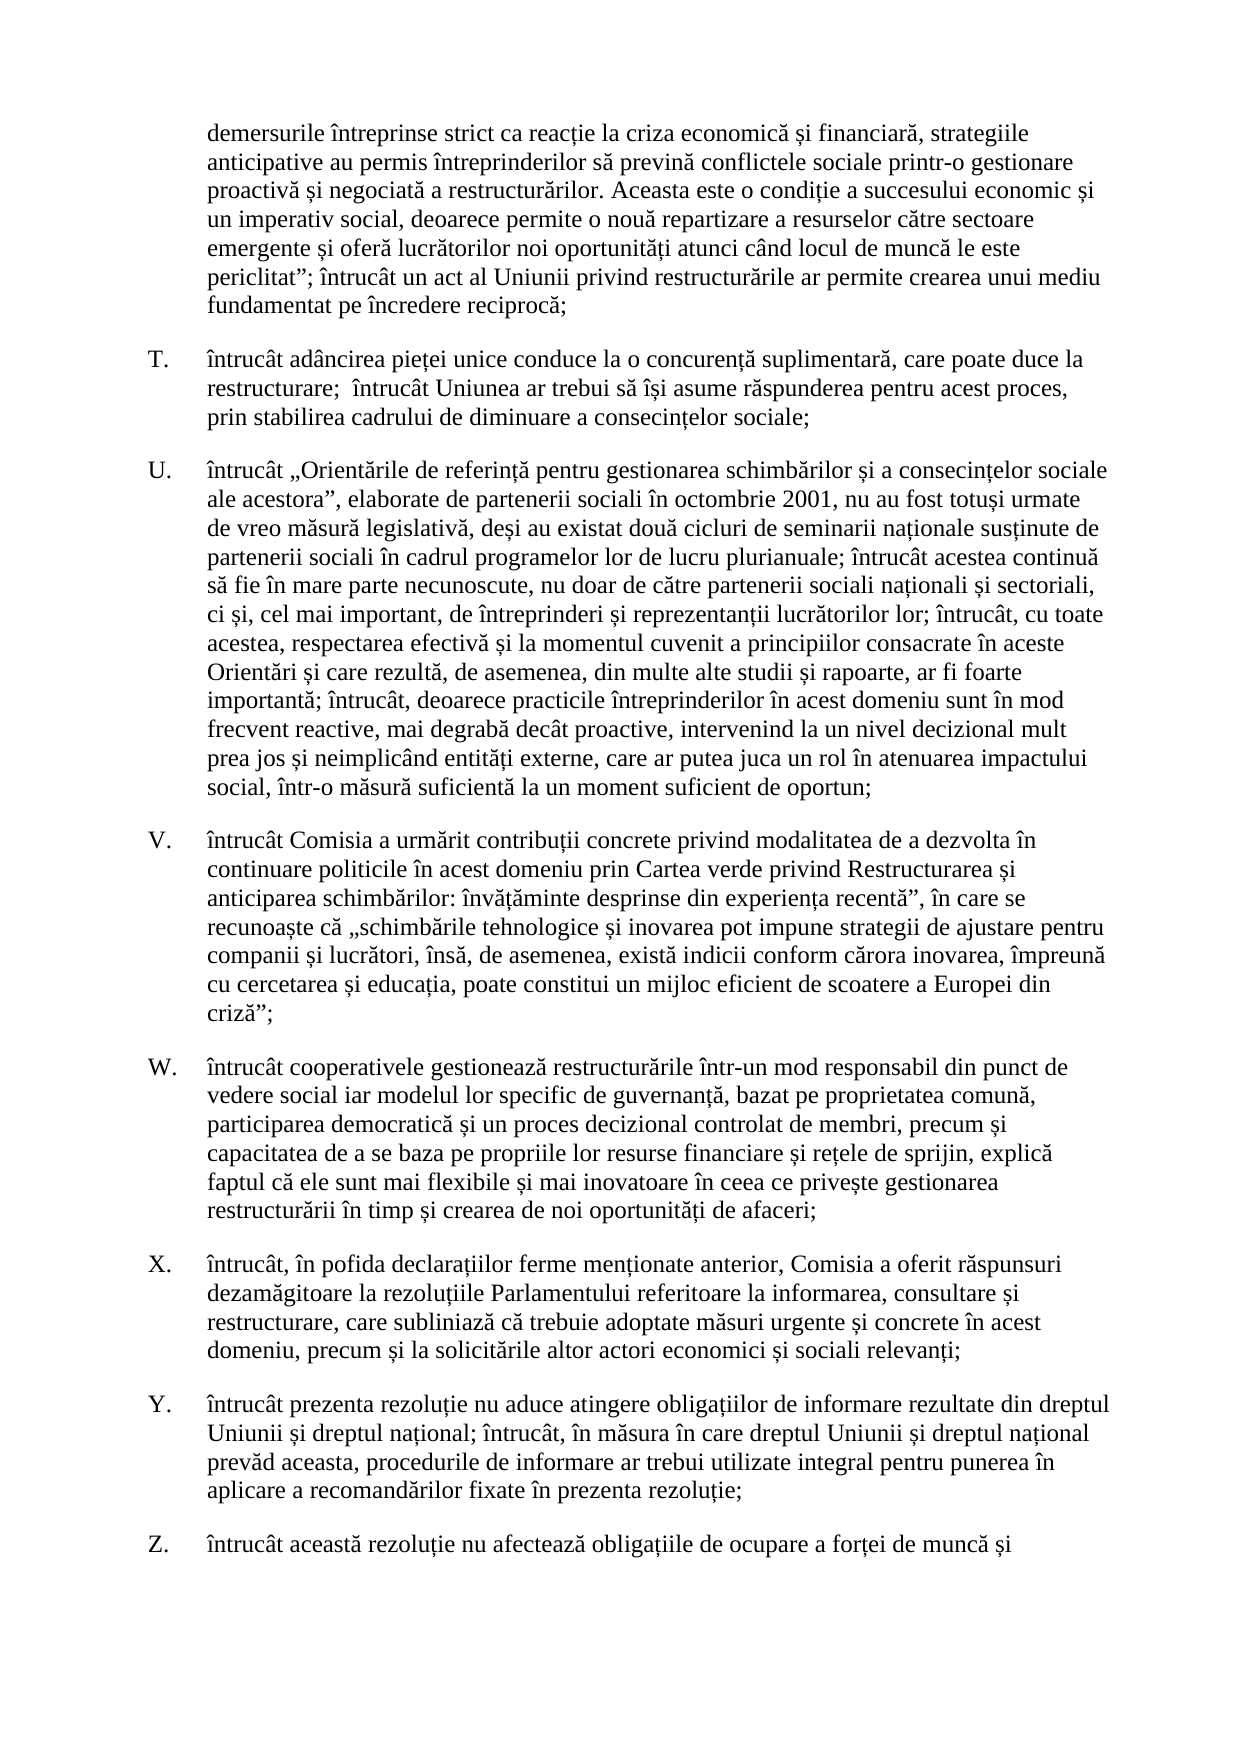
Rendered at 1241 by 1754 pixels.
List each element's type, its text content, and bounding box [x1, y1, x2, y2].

text V. întrucât Comisia a urmărit contribuții concrete privind modalitatea de a dezvolta în continuare politicile în acest domeniu prin Cartea verde privind Restructurarea și anticiparea schimbărilor: învățăminte desprinse din experiența recentă”, în care se recunoaște că „schimbările tehnologice și inovarea pot impune strategii de ajustare pentru companii și lucrători, însă, de asemenea, există indicii conform cărora inovarea, împreună cu cercetarea și educația, poate constitui un mijloc eficient de scoatere a Europei din criză”; [148, 826, 1110, 1027]
text W. întrucât cooperativele gestionează restructurările într-un mod responsabil din punct de vedere social iar modelul lor specific de guvernanță, bazat pe proprietatea comună, participarea democratică și un proces decizional controlat de membri, precum și capacitatea de a se baza pe propriile lor resurse financiare și rețele de sprijin, explică faptul că ele sunt mai flexibile și mai inovatoare în ceea ce privește gestionarea restructurării în timp și crearea de noi oportunități de afaceri; [148, 1052, 1110, 1224]
text U. întrucât „Orientările de referință pentru gestionarea schimbărilor și a consecințelor sociale ale acestora”, elaborate de partenerii sociali în octombrie 2001, nu au fost totuși urmate de vreo măsură legislativă, deși au existat două cicluri de seminarii naționale susținute de partenerii sociali în cadrul programelor lor de lucru plurianuale; întrucât acestea continuă să fie în mare parte necunoscute, nu doar de către partenerii sociali naționali și sectoriali, ci și, cel mai important, de întreprinderi și reprezentanții lucrătorilor lor; întrucât, cu toate acestea, respectarea efectivă și la momentul cuvenit a principiilor consacrate în aceste Orientări și care rezultă, de asemenea, din multe alte studii și rapoarte, ar fi foarte importantă; întrucât, deoarece practicile întreprinderilor în acest domeniu sunt în mod frecvent reactive, mai degrabă decât proactive, intervenind la un nivel decizional mult prea jos și neimplicând entități externe, care ar putea juca un rol în atenuarea impactului social, într-o măsură suficientă la un moment suficient de oportun; [148, 456, 1110, 801]
text T. întrucât adâncirea pieței unice conduce la o concurență suplimentară, care poate duce la restructurare; întrucât Uniunea ar trebui să își asume răspunderea pentru acest proces, prin stabilirea cadrului de diminuare a consecințelor sociale; [148, 344, 1110, 431]
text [148, 1529, 1110, 1558]
text Y. întrucât prezenta rezoluție nu aduce atingere obligațiilor de informare rezultate din dreptul Uniunii și dreptul național; întrucât, în măsura în care dreptul Uniunii și dreptul național prevăd aceasta, procedurile de informare ar trebui utilizate integral pentru punerea în aplicare a recomandărilor fixate în prezenta rezoluție; [148, 1389, 1110, 1504]
text X. întrucât, în pofida declarațiilor ferme menționate anterior, Comisia a oferit răspunsuri dezamăgitoare la rezoluțiile Parlamentului referitoare la informarea, consultare și restructurare, care subliniază că trebuie adoptate măsuri urgente și concrete în acest domeniu, precum și la solicitările altor actori economici și sociali relevanți; [148, 1249, 1110, 1364]
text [148, 118, 1110, 319]
